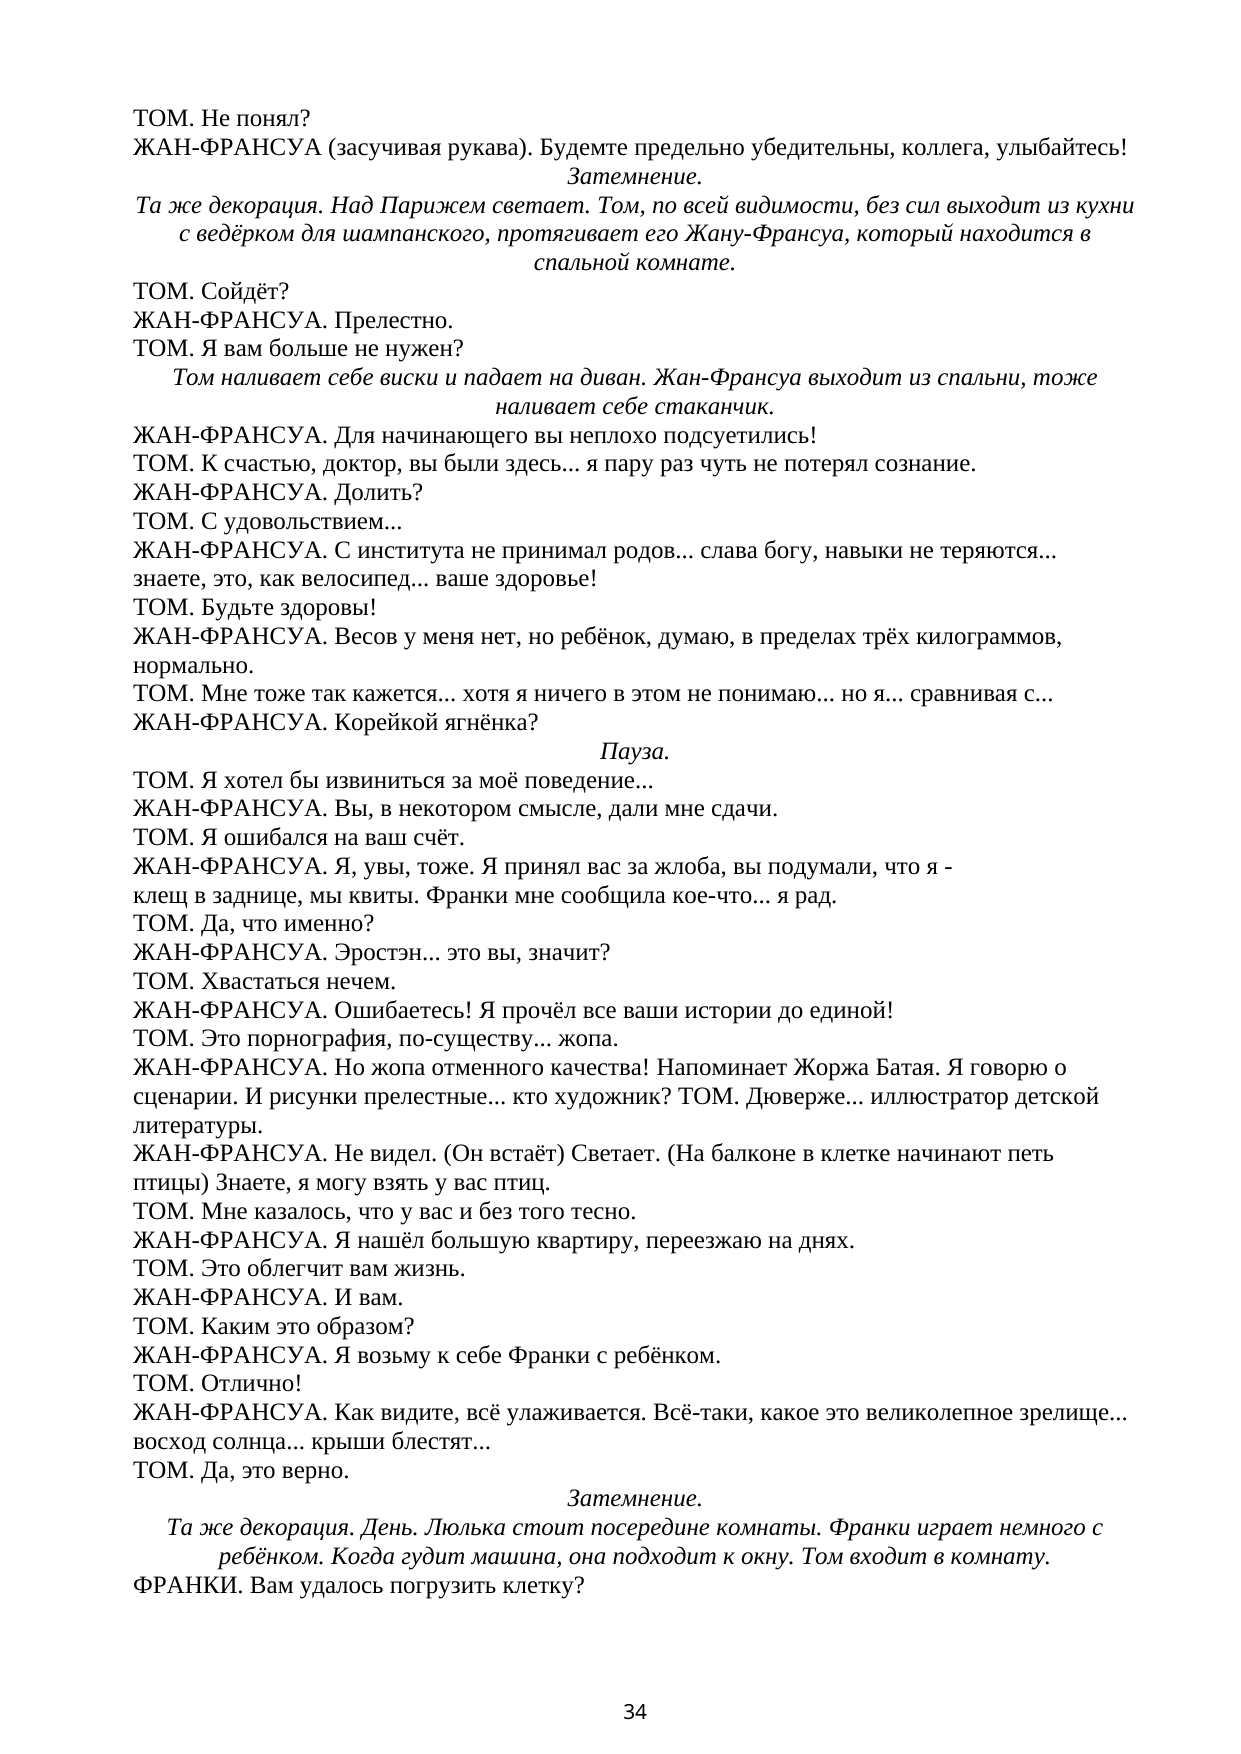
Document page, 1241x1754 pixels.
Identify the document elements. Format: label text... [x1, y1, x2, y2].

text ЖАН-ФРАНСУА. Для начинающего вы неплохо подсуетились! [133, 420, 1137, 448]
text ТОМ. Сойдёт? [133, 276, 1137, 305]
text ТОМ. Каким это образом? [133, 1311, 1137, 1340]
text ТОМ. Я ошибался на ваш счёт. [133, 822, 1137, 851]
text ЖАН-ФРАНСУА. Эростэн... это вы, значит? [133, 937, 1137, 966]
text ЖАН-ФРАНСУА. Долить? [133, 477, 1137, 506]
text Пауза. [133, 736, 1137, 765]
text ЖАН-ФРАНСУА. Как видите, всё улаживается. Всё-таки, какое это великолепное зрелище... восход солнца... крыши блестят... [133, 1397, 1137, 1455]
text Та же декорация. Над Парижем светает. Том, по всей видимости, без сил выходит из кухни с ведёрком для шампанского, протягивает его Жану-Франсуа, который находится в спальной комнате. [133, 190, 1137, 276]
text ЖАН-ФРАНСУА. С института не принимал родов... слава богу, навыки не теряются... знаете, это, как велосипед... ваше здоровье! [133, 535, 1137, 592]
text ТОМ. Отлично! [133, 1368, 1137, 1397]
text ТОМ. Не понял? [133, 103, 1137, 132]
text ТОМ. Да, что именно? [133, 908, 1137, 937]
text ТОМ. Мне тоже так кажется... хотя я ничего в этом не понимаю... но я... сравнивая с... [133, 678, 1137, 707]
text клещ в заднице, мы квиты. Франки мне сообщила кое-что... я рад. [133, 880, 1137, 908]
text ЖАН-ФРАНСУА. Вы, в некотором смысле, дали мне сдачи. [133, 793, 1137, 822]
text ТОМ. С удовольствием... [133, 506, 1137, 535]
text ЖАН-ФРАНСУА. И вам. [133, 1282, 1137, 1311]
text ФРАНКИ. Вам удалось погрузить клетку? [133, 1570, 1137, 1598]
text ЖАН-ФРАНСУА. Я возьму к себе Франки с ребёнком. [133, 1340, 1137, 1368]
text ЖАН-ФРАНСУА. Я нашёл большую квартиру, переезжаю на днях. [133, 1225, 1137, 1253]
text Затемнение. [133, 1483, 1137, 1512]
text ТОМ. Мне казалось, что у вас и без того тесно. [133, 1196, 1137, 1225]
text ТОМ. Да, это верно. [133, 1455, 1137, 1483]
text ЖАН-ФРАНСУА (засучивая рукава). Будемте предельно убедительны, коллега, улыбайтесь! [133, 132, 1137, 161]
text ЖАН-ФРАНСУА. Я, увы, тоже. Я принял вас за жлоба, вы подумали, что я - [133, 851, 1137, 880]
text ЖАН-ФРАНСУА. Прелестно. [133, 305, 1137, 333]
text Затемнение. [133, 161, 1137, 190]
text ТОМ. Я вам больше не нужен? [133, 333, 1137, 362]
text Том наливает себе виски и падает на диван. Жан-Франсуа выходит из спальни, тоже наливает себе стаканчик. [133, 362, 1137, 420]
text ЖАН-ФРАНСУА. Корейкой ягнёнка? [133, 707, 1137, 736]
text ТОМ. Будьте здоровы! [133, 592, 1137, 621]
text Та же декорация. День. Люлька стоит посередине комнаты. Франки играет немного с ребёнком. Когда гудит машина, она подходит к окну. Том входит в комнату. [133, 1512, 1137, 1570]
text ТОМ. Это порнография, по-существу... жопа. [133, 1023, 1137, 1052]
text ЖАН-ФРАНСУА. Не видел. (Он встаёт) Светает. (На балконе в клетке начинают петь птицы) Знаете, я могу взять у вас птиц. [133, 1138, 1137, 1196]
text ТОМ. Это облегчит вам жизнь. [133, 1253, 1137, 1282]
text ТОМ. Я хотел бы извиниться за моё поведение... [133, 765, 1137, 793]
text ЖАН-ФРАНСУА. Ошибаетесь! Я прочёл все ваши истории до единой! [133, 995, 1137, 1023]
text ЖАН-ФРАНСУА. Весов у меня нет, но ребёнок, думаю, в пределах трёх килограммов, нормально. [133, 621, 1137, 678]
text ЖАН-ФРАНСУА. Но жопа отменного качества! Напоминает Жоржа Батая. Я говорю о сценарии. И рисунки прелестные... кто художник? ТОМ. Дюверже... иллюстратор детской литературы. [133, 1052, 1137, 1138]
text ТОМ. Хвастаться нечем. [133, 966, 1137, 995]
text ТОМ. К счастью, доктор, вы были здесь... я пару раз чуть не потерял сознание. [133, 448, 1137, 477]
